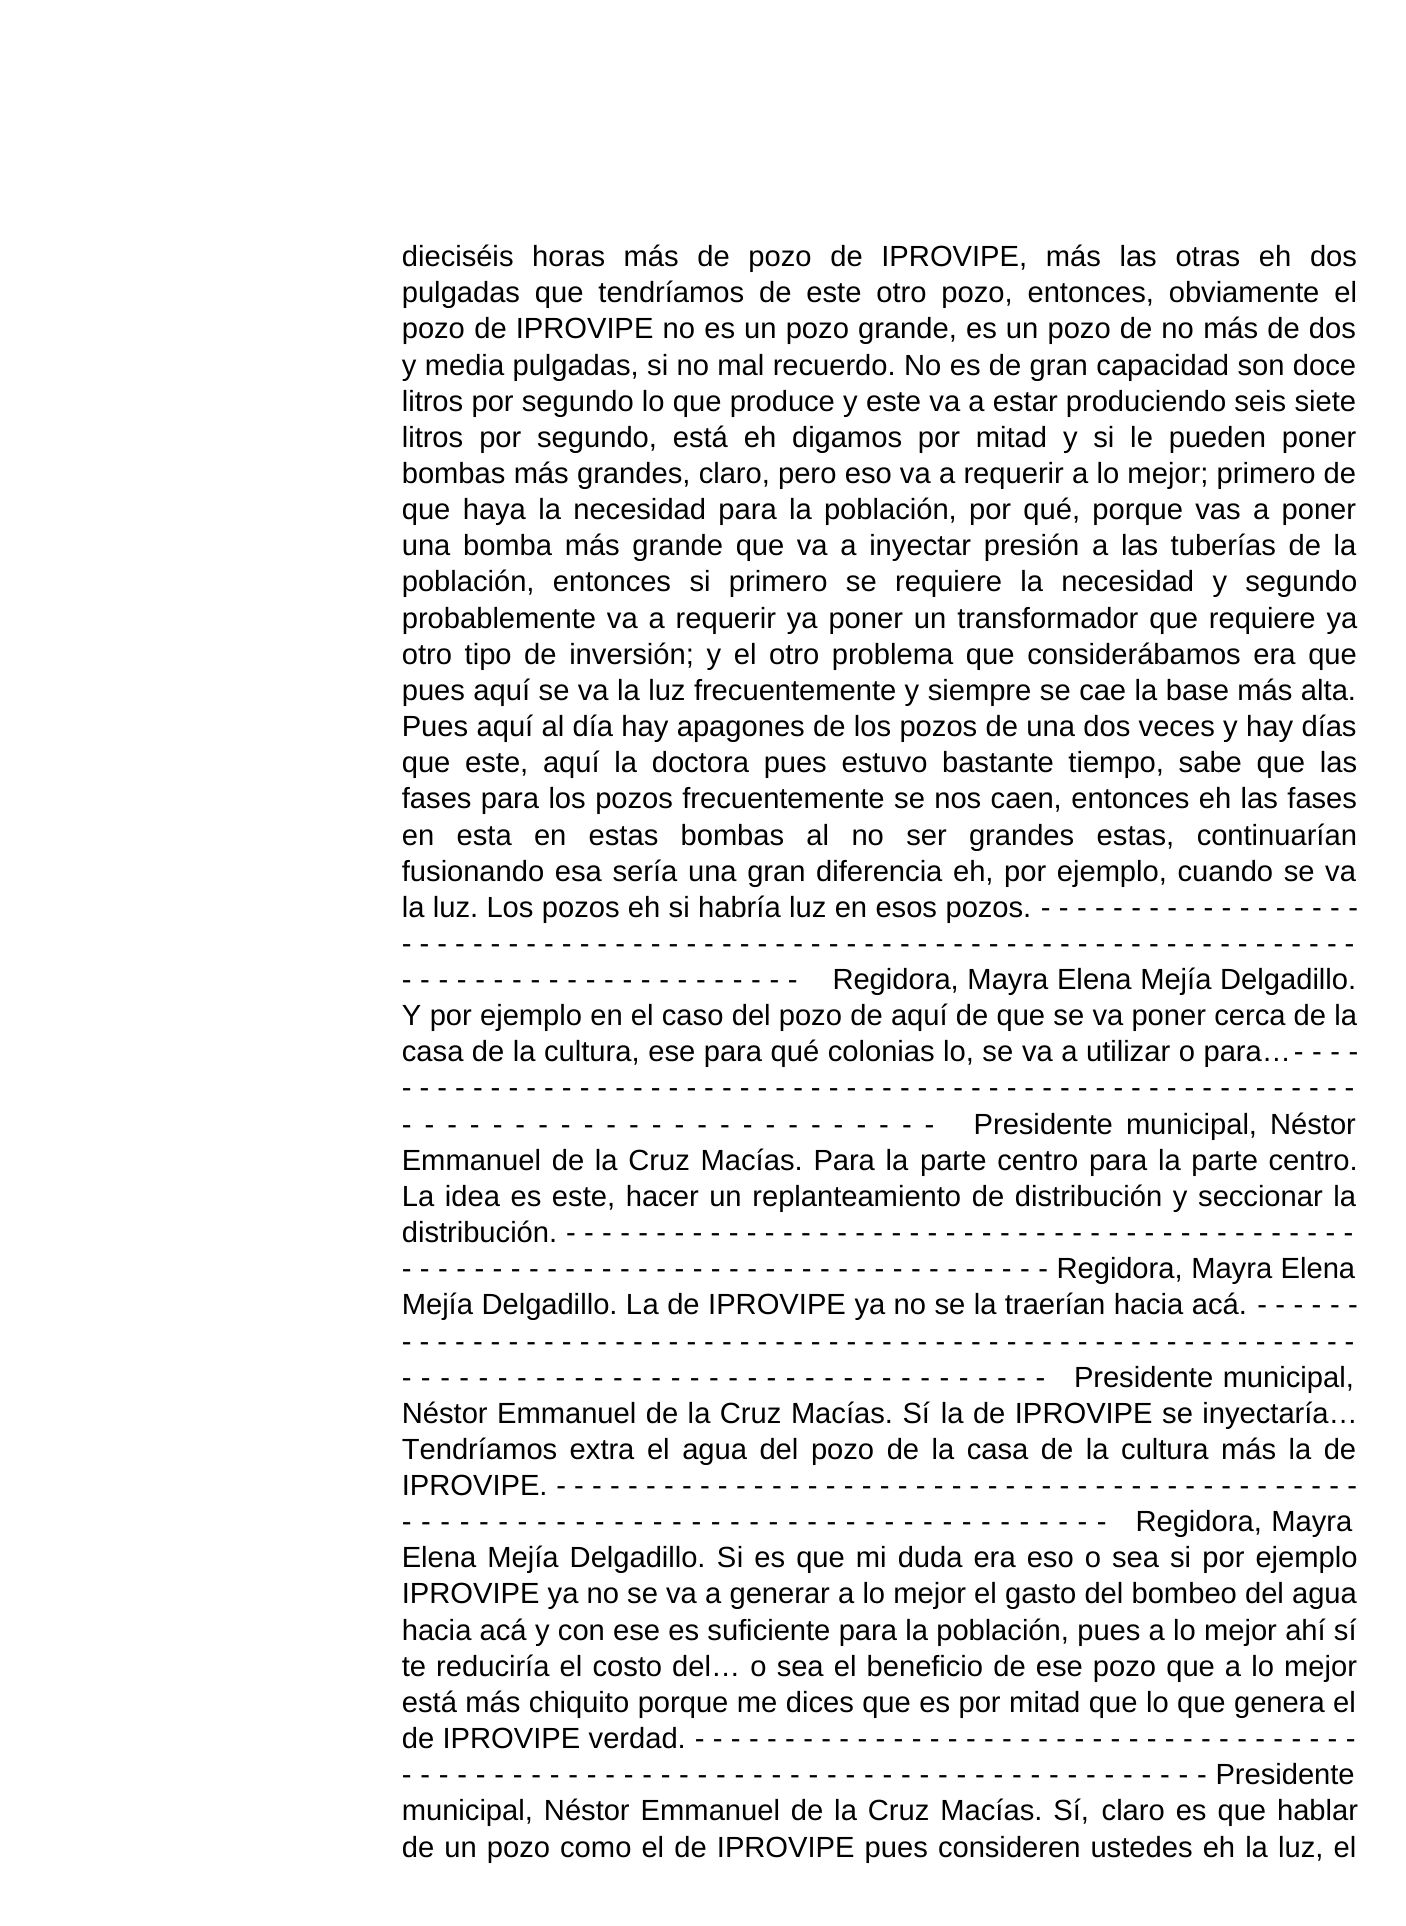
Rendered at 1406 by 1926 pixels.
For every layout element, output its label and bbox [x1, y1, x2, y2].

text [402, 239, 1358, 1863]
